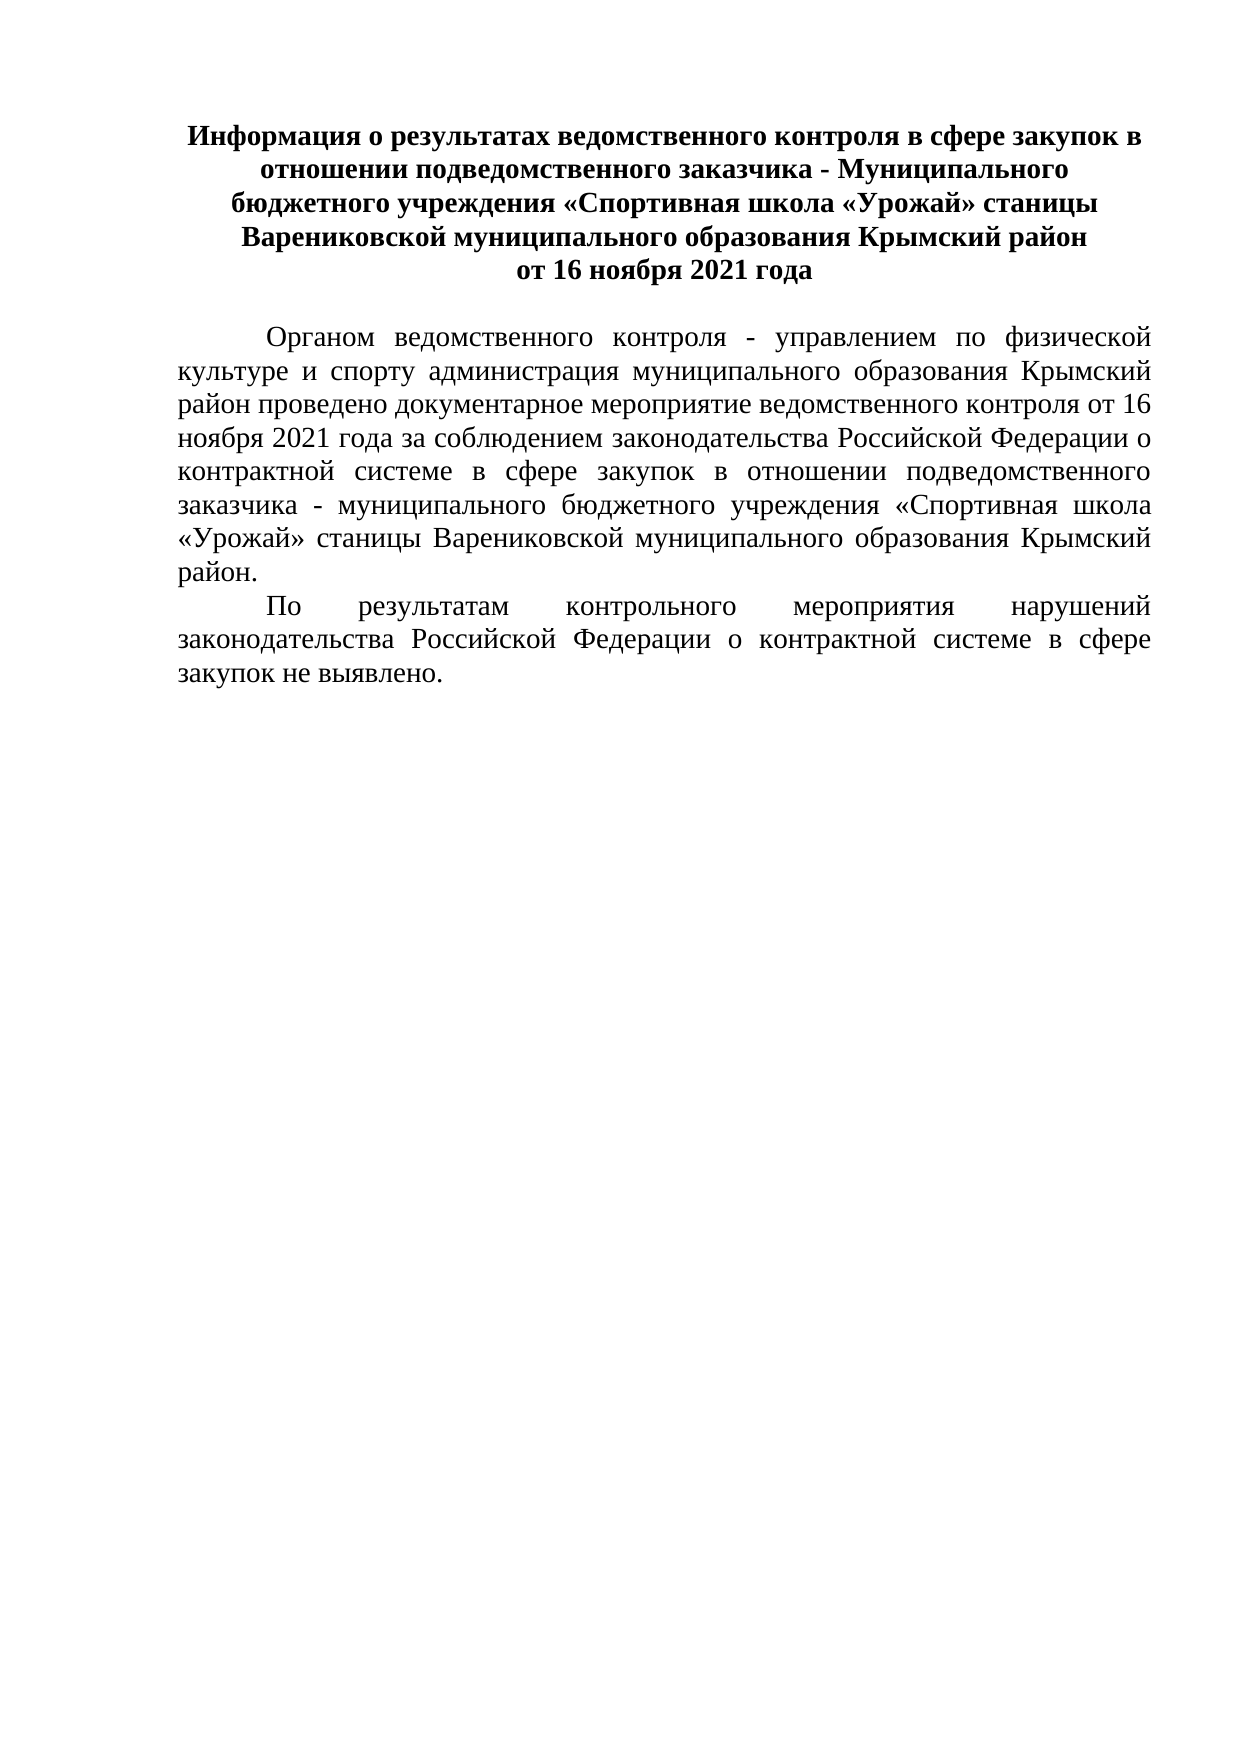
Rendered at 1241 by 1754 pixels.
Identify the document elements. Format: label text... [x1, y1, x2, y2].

text Информация о результатах ведомственного контроля в сфере закупок в отношении подведомственного заказчика - Муниципального бюджетного учреждения «Спортивная школа «Урожай» станицы Варениковской муниципального образования Крымский район [177, 118, 1152, 252]
text По результатам контрольного мероприятия нарушений законодательства Российской Федерации о контрактной системе в сфере закупок не выявлено. [177, 588, 1152, 688]
text от 16 ноября 2021 года [177, 252, 1152, 286]
text Органом ведомственного контроля - управлением по физической культуре и спорту администрация муниципального образования Крымский район проведено документарное мероприятие ведомственного контроля от 16 ноября 2021 года за соблюдением законодательства Российской Федерации о контрактной системе в сфере закупок в отношении подведомственного заказчика - муниципального бюджетного учреждения «Спортивная школа «Урожай» станицы Варениковской муниципального образования Крымский район. [177, 319, 1152, 588]
